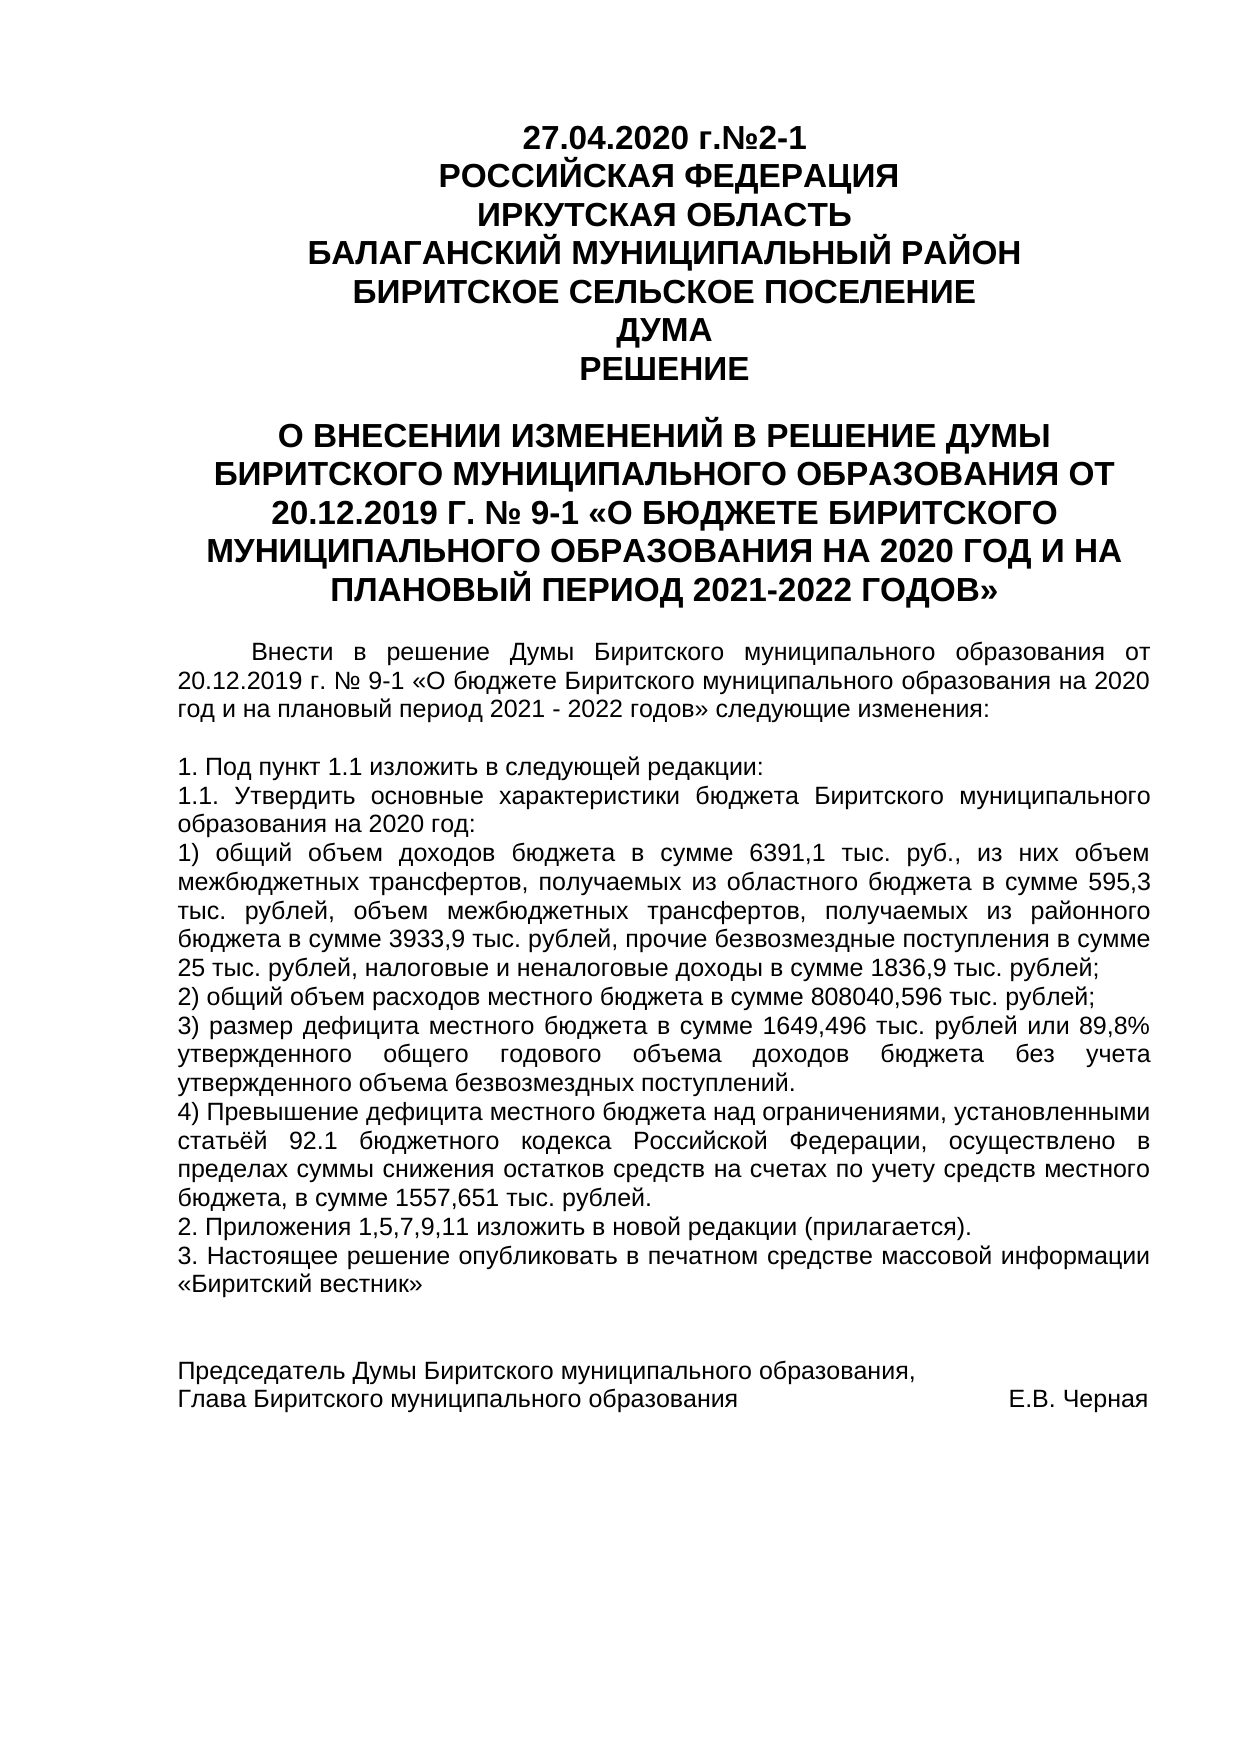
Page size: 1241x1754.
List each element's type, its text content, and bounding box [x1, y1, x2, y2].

text 2) общий объем расходов местного бюджета в сумме 808040,596 тыс. рублей; [177, 982, 1152, 1011]
text БАЛАГАНСКИЙ МУНИЦИПАЛЬНЫЙ РАЙОН [177, 233, 1152, 272]
text Внести в решение Думы Биритского муниципального образования от 20.12.2019 г. № 9-1 «О бюджете Биритского муниципального образования на 2020 год и на плановый период 2021 - 2022 годов» следующие изменения: [177, 637, 1152, 723]
text РЕШЕНИЕ [177, 349, 1152, 387]
text ДУМА [177, 310, 1152, 349]
text ИРКУТСКАЯ ОБЛАСТЬ [177, 195, 1152, 233]
text 1. Под пункт 1.1 изложить в следующей редакции: [177, 752, 1152, 781]
text О ВНЕСЕНИИ ИЗМЕНЕНИЙ В РЕШЕНИЕ ДУМЫ БИРИТСКОГО МУНИЦИПАЛЬНОГО ОБРАЗОВАНИЯ ОТ 20.12.2019 Г. № 9-1 «О БЮДЖЕТЕ БИРИТСКОГО МУНИЦИПАЛЬНОГО ОБРАЗОВАНИЯ НА 2020 ГОД И НА ПЛАНОВЫЙ ПЕРИОД 2021-2022 ГОДОВ» [177, 416, 1152, 608]
text 1) общий объем доходов бюджета в сумме 6391,1 тыс. руб., из них объем межбюджетных трансфертов, получаемых из областного бюджета в сумме 595,3 тыс. рублей, объем межбюджетных трансфертов, получаемых из районного бюджета в сумме 3933,9 тыс. рублей, прочие безвозмездные поступления в сумме 25 тыс. рублей, налоговые и неналоговые доходы в сумме 1836,9 тыс. рублей; [177, 838, 1152, 982]
text 1.1. Утвердить основные характеристики бюджета Биритского муниципального образования на 2020 год: [177, 781, 1152, 838]
text 2. Приложения 1,5,7,9,11 изложить в новой редакции (прилагается). [177, 1212, 1152, 1241]
text 3) размер дефицита местного бюджета в сумме 1649,496 тыс. рублей или 89,8% утвержденного общего годового объема доходов бюджета без учета утвержденного объема безвозмездных поступлений. [177, 1011, 1152, 1097]
text БИРИТСКОЕ СЕЛЬСКОЕ ПОСЕЛЕНИЕ [177, 272, 1152, 310]
text 4) Превышение дефицита местного бюджета над ограничениями, установленными статьёй 92.1 бюджетного кодекса Российской Федерации, осуществлено в пределах суммы снижения остатков средств на счетах по учету средств местного бюджета, в сумме 1557,651 тыс. рублей. [177, 1097, 1152, 1212]
text РОССИЙСКАЯ ФЕДЕРАЦИЯ [177, 157, 1152, 195]
text Председатель Думы Биритского муниципального образования, [177, 1356, 1152, 1384]
text 27.04.2020 г.№2-1 [177, 118, 1152, 157]
text Глава Биритского муниципального образования Е.В. Черная [177, 1384, 1152, 1413]
text 3. Настоящее решение опубликовать в печатном средстве массовой информации «Биритский вестник» [177, 1241, 1152, 1298]
